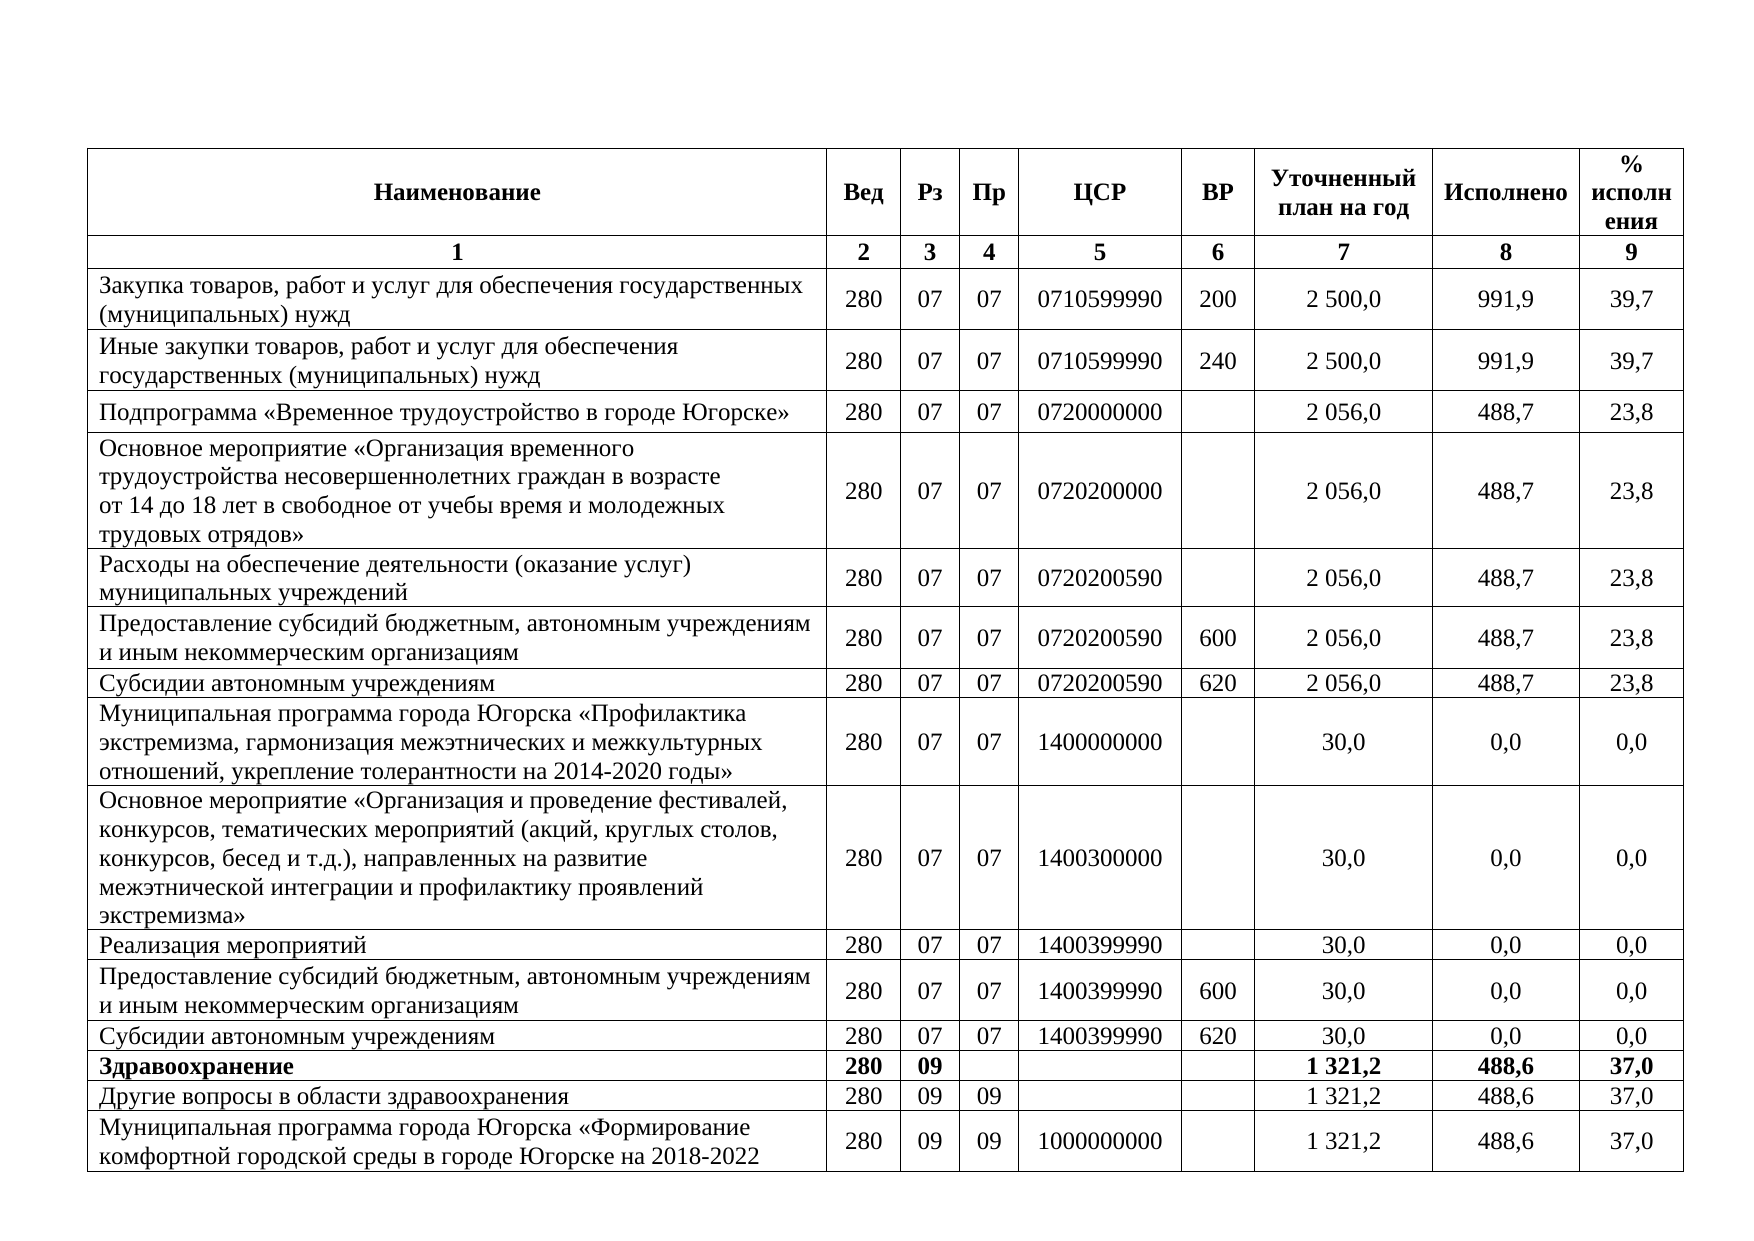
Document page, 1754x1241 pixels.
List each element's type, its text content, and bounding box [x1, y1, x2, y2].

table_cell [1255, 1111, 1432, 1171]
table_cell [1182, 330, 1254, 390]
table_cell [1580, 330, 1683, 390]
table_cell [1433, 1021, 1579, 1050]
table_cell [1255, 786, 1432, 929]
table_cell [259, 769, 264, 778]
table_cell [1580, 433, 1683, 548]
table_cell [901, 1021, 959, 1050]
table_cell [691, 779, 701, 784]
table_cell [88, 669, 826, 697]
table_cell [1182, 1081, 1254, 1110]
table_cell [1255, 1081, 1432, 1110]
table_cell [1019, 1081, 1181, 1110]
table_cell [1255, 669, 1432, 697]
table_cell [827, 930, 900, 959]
table_cell 9 [1580, 236, 1683, 268]
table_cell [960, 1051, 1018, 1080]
table_cell 3 [901, 236, 959, 268]
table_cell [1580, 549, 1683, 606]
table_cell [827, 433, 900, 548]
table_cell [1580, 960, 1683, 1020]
table_header ВР [1182, 149, 1254, 235]
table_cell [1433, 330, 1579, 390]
table_header % исполнения [1580, 149, 1683, 235]
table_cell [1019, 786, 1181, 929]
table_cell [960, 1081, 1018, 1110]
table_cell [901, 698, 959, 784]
table_header Рз [901, 149, 959, 235]
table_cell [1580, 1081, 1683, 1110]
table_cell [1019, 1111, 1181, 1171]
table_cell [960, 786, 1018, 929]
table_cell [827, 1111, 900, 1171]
table_header Уточненный план на год [1255, 149, 1432, 235]
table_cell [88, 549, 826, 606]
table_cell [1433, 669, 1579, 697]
table_cell 4 [960, 236, 1018, 268]
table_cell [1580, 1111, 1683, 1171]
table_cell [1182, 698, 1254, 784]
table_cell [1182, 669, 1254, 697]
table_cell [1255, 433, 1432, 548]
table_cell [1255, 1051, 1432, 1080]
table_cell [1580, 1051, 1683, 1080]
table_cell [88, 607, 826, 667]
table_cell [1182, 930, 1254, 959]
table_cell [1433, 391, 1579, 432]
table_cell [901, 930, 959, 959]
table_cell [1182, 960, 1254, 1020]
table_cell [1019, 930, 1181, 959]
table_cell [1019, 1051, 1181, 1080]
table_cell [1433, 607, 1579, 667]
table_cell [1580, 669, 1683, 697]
table_cell 7 [1255, 236, 1432, 268]
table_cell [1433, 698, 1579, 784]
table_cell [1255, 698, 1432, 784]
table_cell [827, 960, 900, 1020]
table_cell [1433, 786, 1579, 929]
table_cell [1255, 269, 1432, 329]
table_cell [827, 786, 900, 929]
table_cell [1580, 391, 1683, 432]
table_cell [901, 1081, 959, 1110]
table_header Исполнено [1433, 149, 1579, 235]
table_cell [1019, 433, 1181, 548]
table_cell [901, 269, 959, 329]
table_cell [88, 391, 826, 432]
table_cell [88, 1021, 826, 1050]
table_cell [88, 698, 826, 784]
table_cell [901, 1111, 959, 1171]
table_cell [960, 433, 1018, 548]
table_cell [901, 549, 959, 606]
table_cell 5 [1019, 236, 1181, 268]
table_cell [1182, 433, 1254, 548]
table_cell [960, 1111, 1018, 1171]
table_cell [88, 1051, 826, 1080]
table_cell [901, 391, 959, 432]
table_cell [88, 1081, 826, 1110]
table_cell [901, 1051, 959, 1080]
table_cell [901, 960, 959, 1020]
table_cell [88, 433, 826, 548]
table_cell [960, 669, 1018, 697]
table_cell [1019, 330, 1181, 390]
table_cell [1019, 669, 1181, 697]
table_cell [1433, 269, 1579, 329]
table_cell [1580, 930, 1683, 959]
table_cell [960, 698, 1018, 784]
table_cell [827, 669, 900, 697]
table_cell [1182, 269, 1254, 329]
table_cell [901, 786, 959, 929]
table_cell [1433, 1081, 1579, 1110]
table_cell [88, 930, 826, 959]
table_cell 6 [1182, 236, 1254, 268]
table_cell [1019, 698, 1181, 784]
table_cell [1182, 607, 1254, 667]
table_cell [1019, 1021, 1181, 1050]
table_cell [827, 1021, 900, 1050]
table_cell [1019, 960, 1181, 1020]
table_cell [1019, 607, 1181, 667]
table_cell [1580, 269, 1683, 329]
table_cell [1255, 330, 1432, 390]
table_cell 1 [88, 236, 826, 268]
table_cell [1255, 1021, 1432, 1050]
table_header Наименование [88, 149, 826, 235]
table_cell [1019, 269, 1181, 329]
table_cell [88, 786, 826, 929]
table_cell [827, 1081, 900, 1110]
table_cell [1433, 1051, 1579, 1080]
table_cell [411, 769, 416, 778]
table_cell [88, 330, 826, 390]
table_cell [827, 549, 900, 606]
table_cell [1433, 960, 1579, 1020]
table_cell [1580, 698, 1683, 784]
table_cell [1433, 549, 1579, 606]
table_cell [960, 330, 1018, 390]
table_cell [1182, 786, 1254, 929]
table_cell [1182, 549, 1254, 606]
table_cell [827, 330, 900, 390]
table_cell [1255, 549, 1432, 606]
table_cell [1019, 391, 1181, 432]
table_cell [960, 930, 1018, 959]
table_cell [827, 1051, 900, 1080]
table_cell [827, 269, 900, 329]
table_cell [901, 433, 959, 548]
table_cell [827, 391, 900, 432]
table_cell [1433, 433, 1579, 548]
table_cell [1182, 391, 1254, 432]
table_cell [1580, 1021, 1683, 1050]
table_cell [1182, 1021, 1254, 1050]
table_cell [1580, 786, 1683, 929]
table_cell 8 [1433, 236, 1579, 268]
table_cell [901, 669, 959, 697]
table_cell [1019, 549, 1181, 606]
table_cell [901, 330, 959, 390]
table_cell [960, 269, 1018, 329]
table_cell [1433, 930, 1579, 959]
table_cell 2 [827, 236, 900, 268]
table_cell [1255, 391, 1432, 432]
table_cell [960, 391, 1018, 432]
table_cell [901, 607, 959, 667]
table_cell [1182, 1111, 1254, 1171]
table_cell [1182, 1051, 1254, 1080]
table_header ЦСР [1019, 149, 1181, 235]
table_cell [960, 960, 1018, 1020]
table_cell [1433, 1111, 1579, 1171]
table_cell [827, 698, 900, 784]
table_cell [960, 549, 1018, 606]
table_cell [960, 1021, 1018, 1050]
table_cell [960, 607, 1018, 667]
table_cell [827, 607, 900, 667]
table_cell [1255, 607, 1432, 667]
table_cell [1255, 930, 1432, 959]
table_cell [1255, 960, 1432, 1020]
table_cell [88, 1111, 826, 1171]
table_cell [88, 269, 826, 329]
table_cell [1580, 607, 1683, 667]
table_header Пр [960, 149, 1018, 235]
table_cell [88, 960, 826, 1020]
table_header Вед [827, 149, 900, 235]
